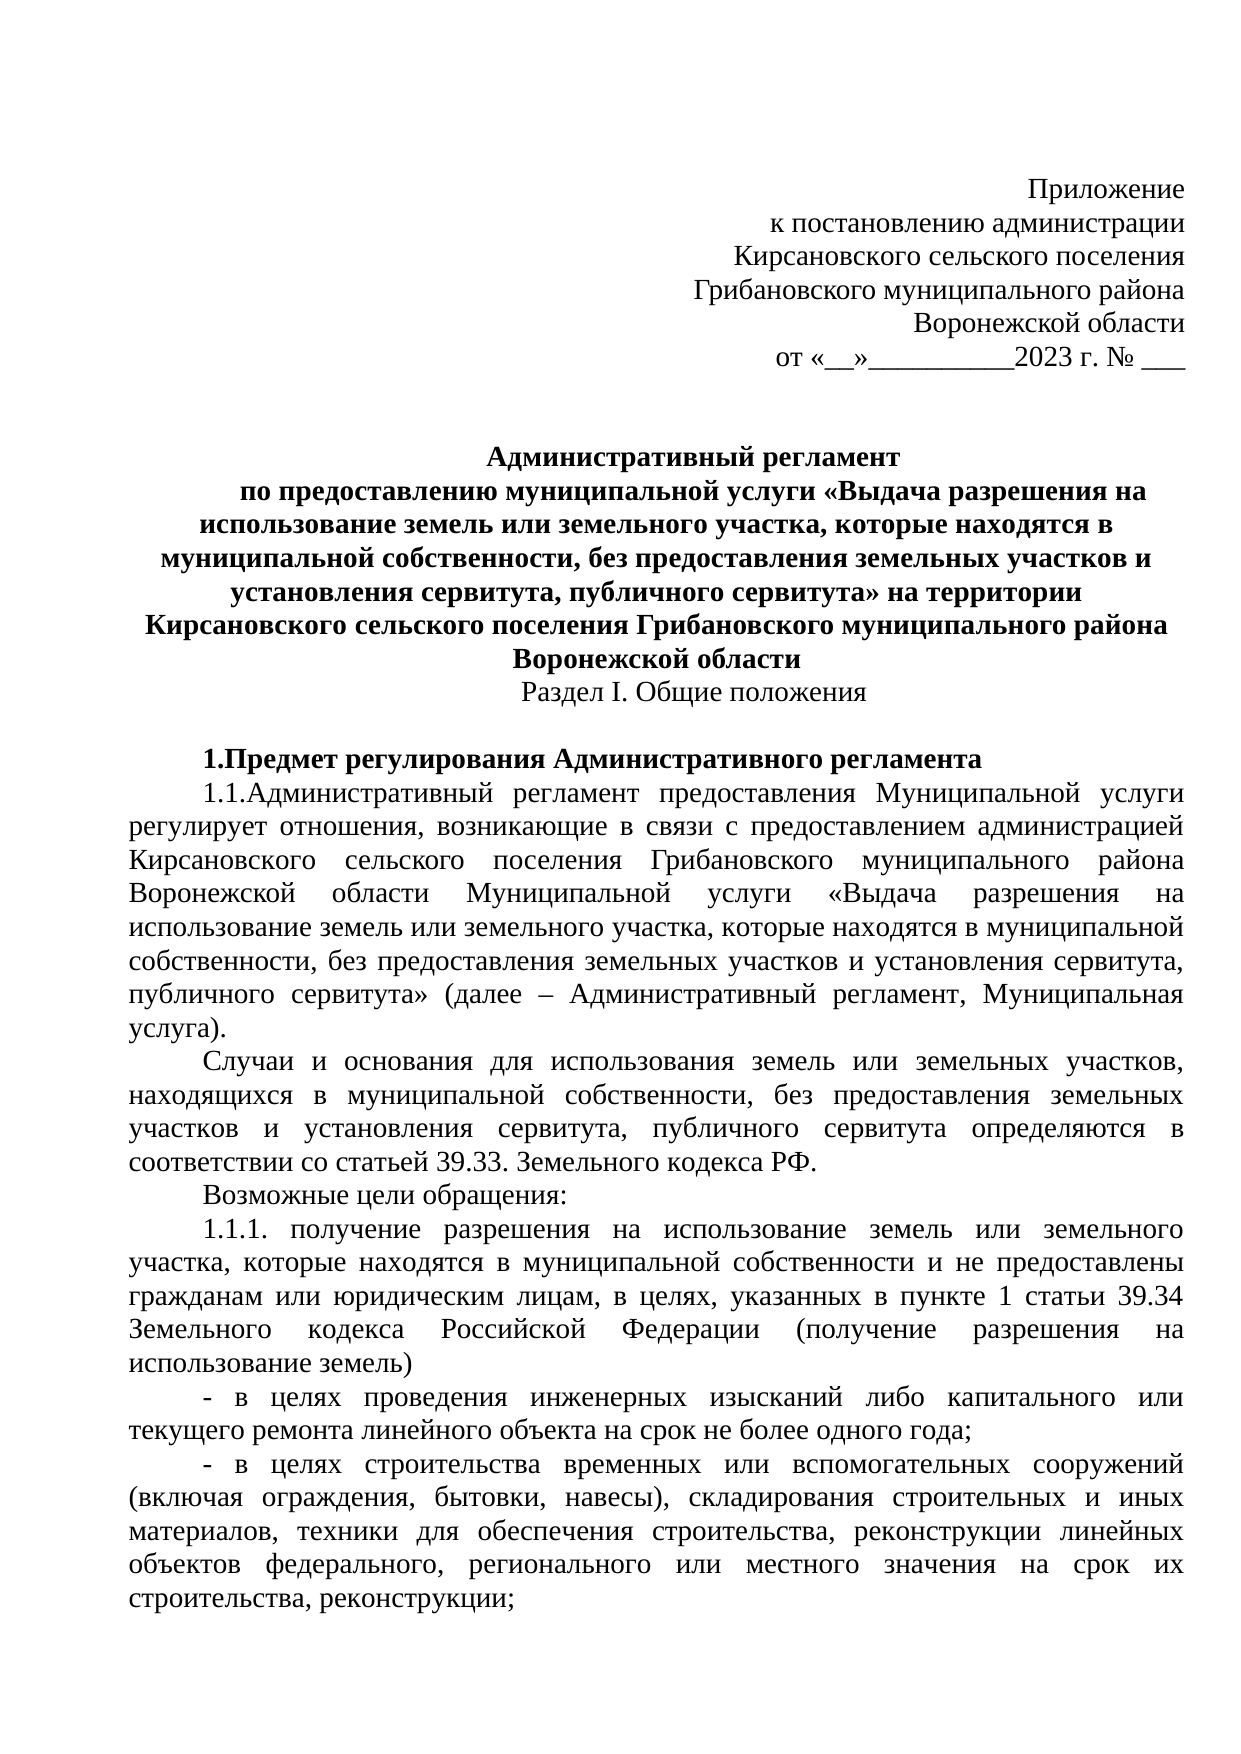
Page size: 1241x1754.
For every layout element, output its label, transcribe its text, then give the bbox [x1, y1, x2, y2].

text Грибановского муниципального района [128, 272, 1185, 305]
text 1.Предмет регулирования Административного регламента [128, 741, 1185, 775]
text 1.1.Административный регламент предоставления Муниципальной услуги регулирует отношения, возникающие в связи с предоставлением администрацией Кирсановского сельского поселения Грибановского муниципального района Воронежской области Муниципальной услуги «Выдача разрешения на использование земель или земельного участка, которые находятся в муниципальной собственности, без предоставления земельных участков и установления сервитута, публичного сервитута» (далее – Административный регламент, Муниципальная услуга). [128, 775, 1185, 1043]
text 1.1.1. получение разрешения на использование земель или земельного участка, которые находятся в муниципальной собственности и не предоставлены гражданам или юридическим лицам, в целях, указанных в пункте 1 статьи 39.34 Земельного кодекса Российской Федерации (получение разрешения на использование земель) [128, 1211, 1185, 1379]
text по предоставлению муниципальной услуги «Выдача разрешения на использование земель или земельного участка, которые находятся в муниципальной собственности, без предоставления земельных участков и установления сервитута, публичного сервитута» на территории Кирсановского сельского поселения Грибановского муниципального района Воронежской области [128, 473, 1185, 674]
text Административный регламент [128, 439, 1185, 473]
text Кирсановского сельского поселения [128, 238, 1185, 272]
text Возможные цели обращения: [128, 1177, 1185, 1211]
text - в целях проведения инженерных изысканий либо капитального или текущего ремонта линейного объекта на срок не более одного года; [128, 1379, 1185, 1446]
text Раздел I. Общие положения [128, 674, 1185, 708]
text Приложение [128, 171, 1185, 205]
text Воронежской области [128, 305, 1185, 339]
text от «__»__________2023 г. № ___ [128, 339, 1185, 372]
list Случаи и основания для использования земель или земельных участков, находящихся в муниципальной собственности, без предоставления земельных участков и установления сервитута, публичного сервитута определяются в соответствии со статьей 39.33. Земельного кодекса РФ. [128, 1043, 1185, 1177]
text - в целях строительства временных или вспомогательных сооружений (включая ограждения, бытовки, навесы), складирования строительных и иных материалов, техники для обеспечения строительства, реконструкции линейных объектов федерального, регионального или местного значения на срок их строительства, реконструкции; [128, 1446, 1185, 1613]
text к постановлению администрации [128, 205, 1185, 238]
